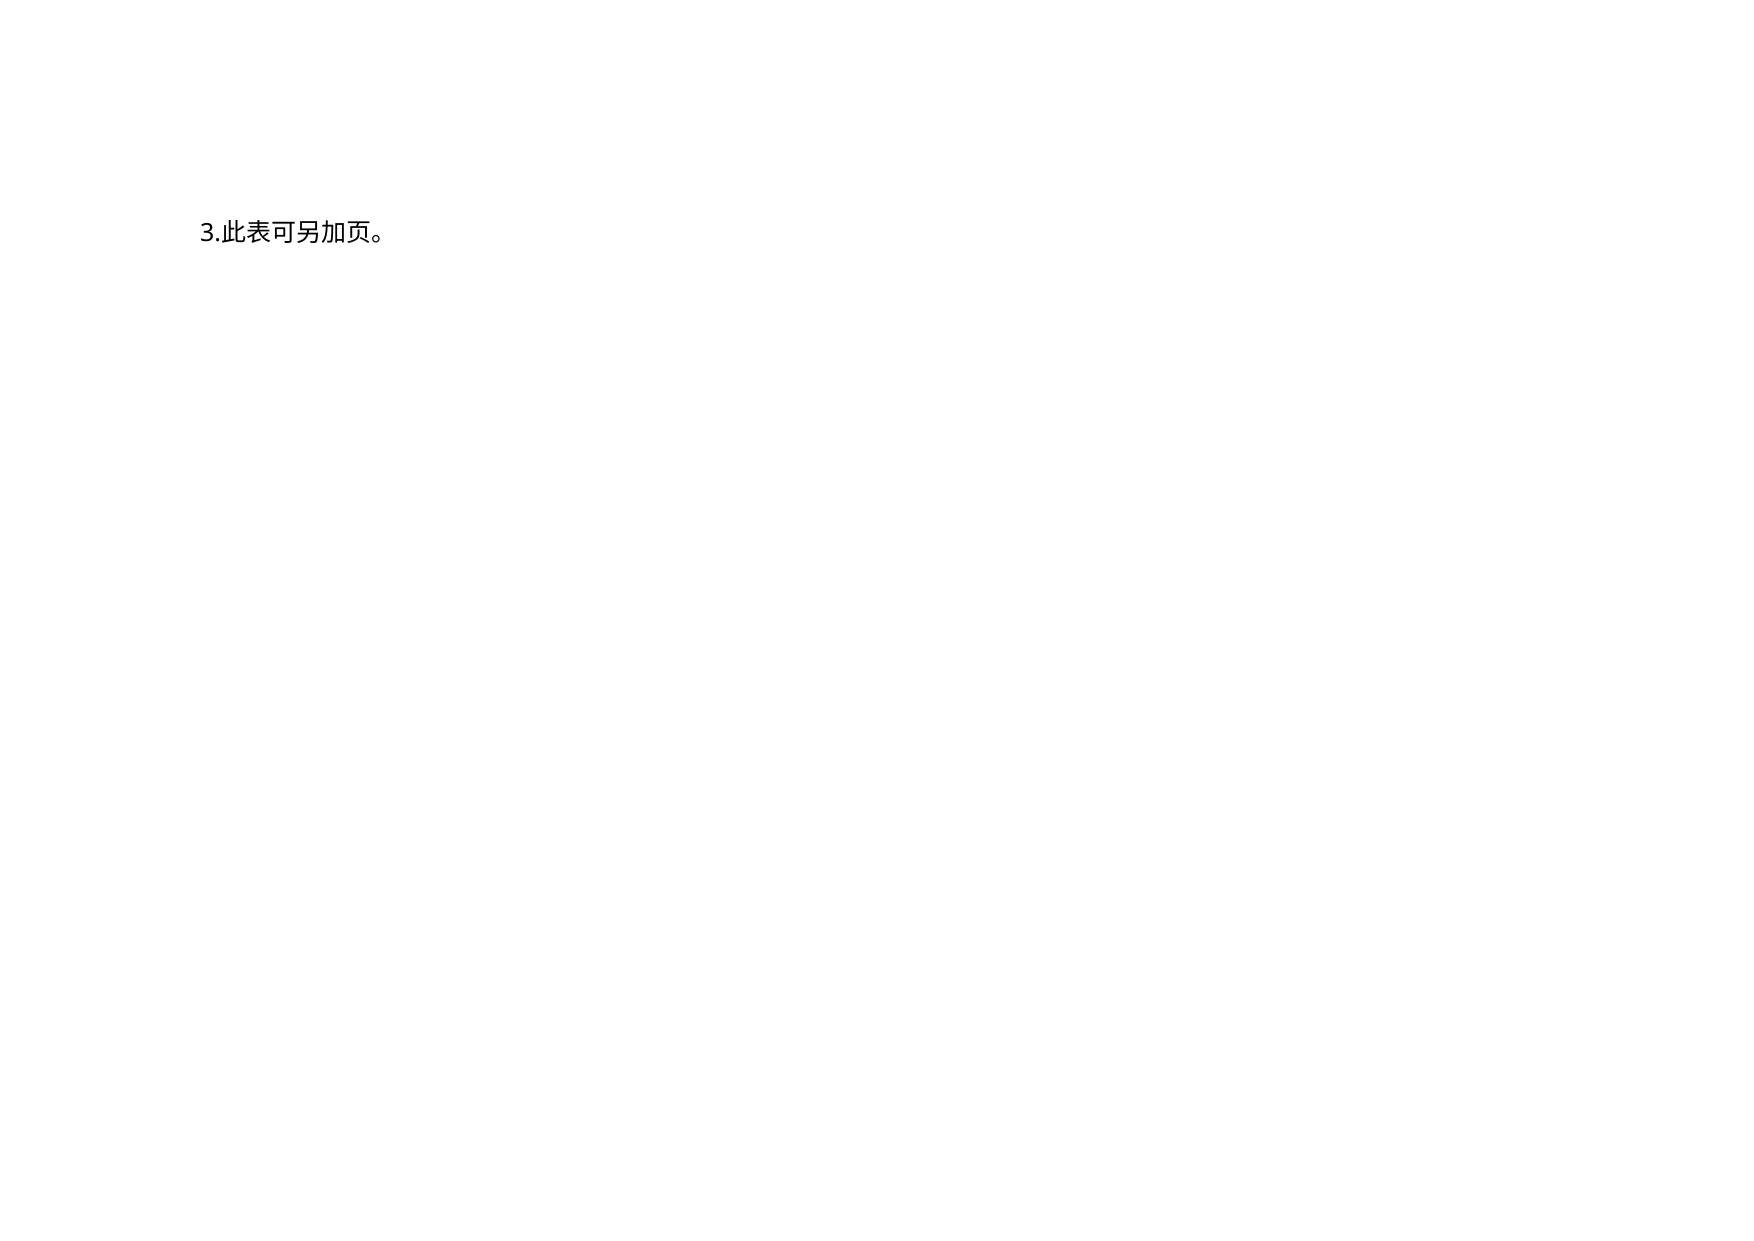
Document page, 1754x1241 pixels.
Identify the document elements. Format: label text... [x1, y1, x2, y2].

text 3.此表可另加页。 [150, 198, 1604, 263]
